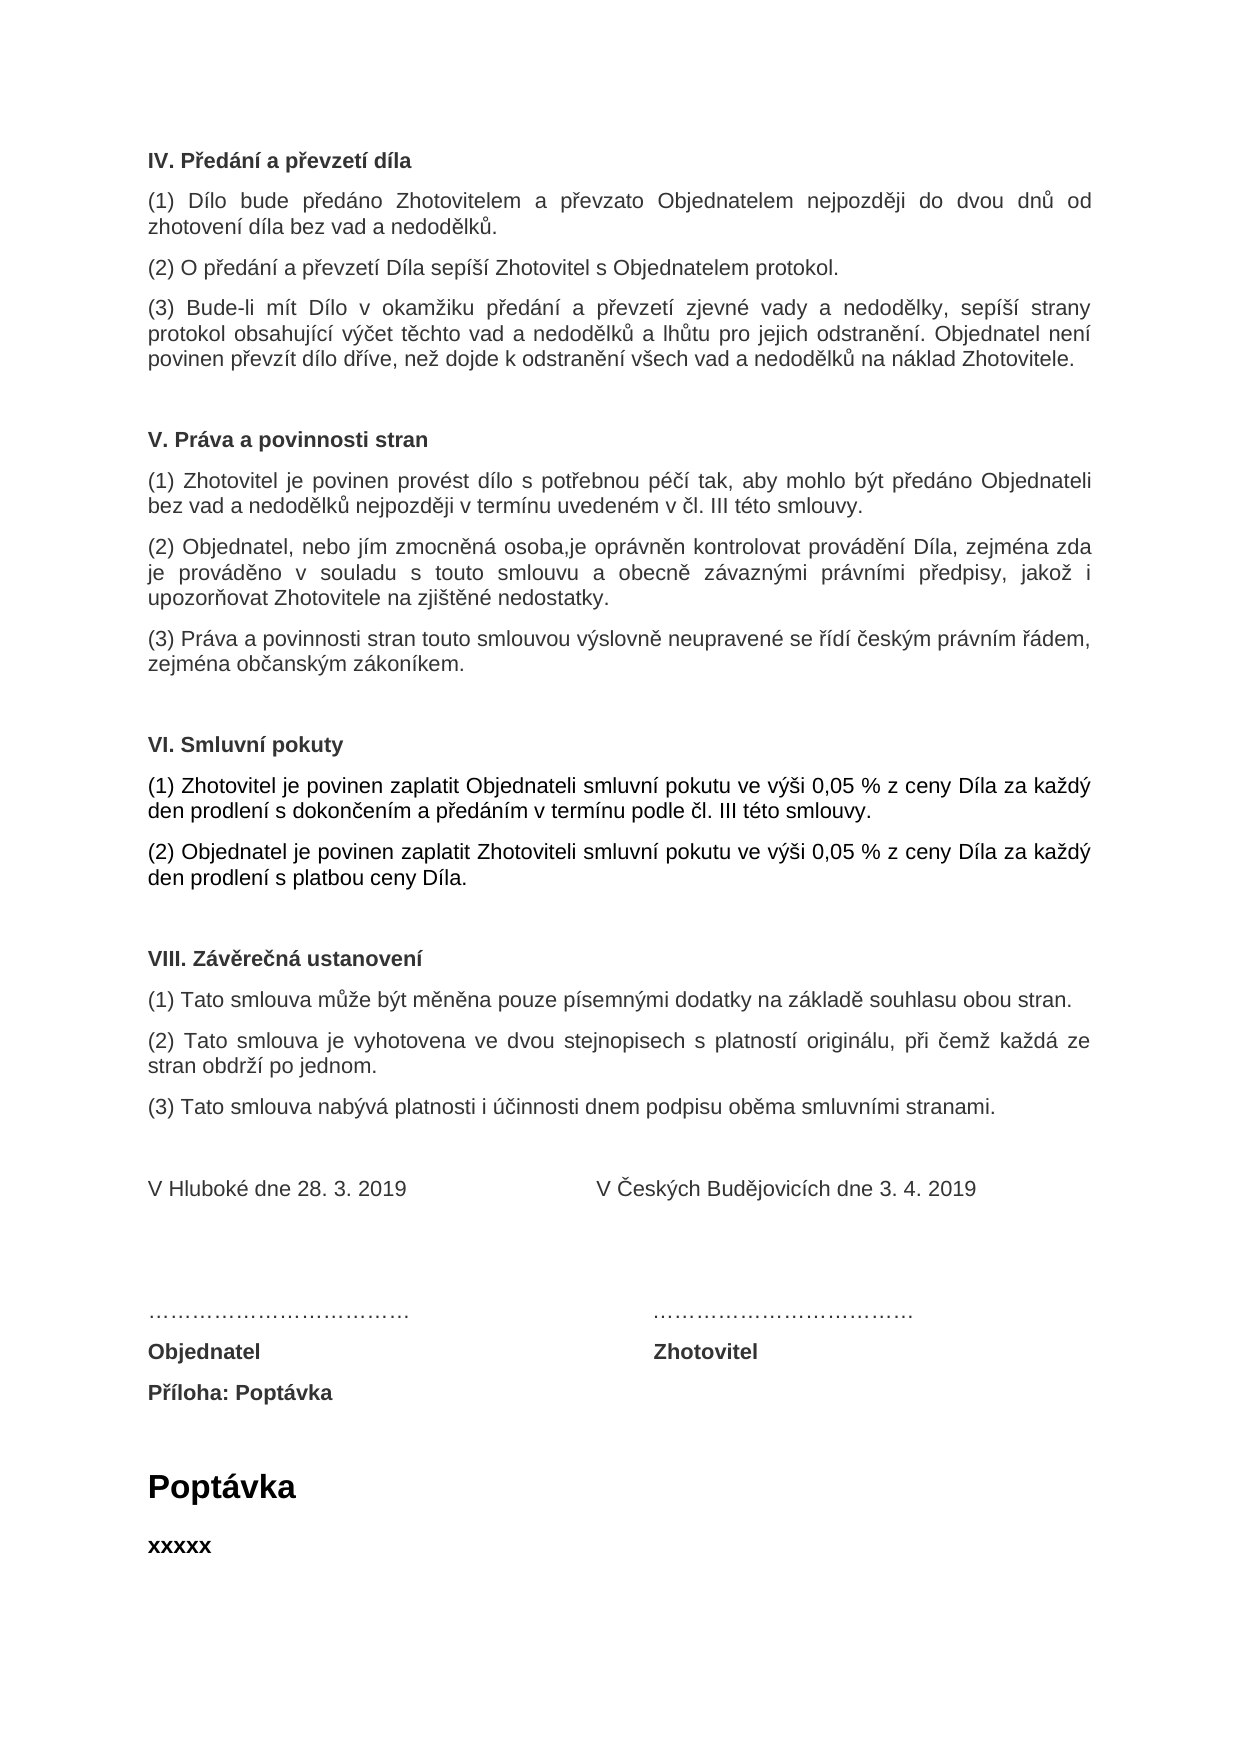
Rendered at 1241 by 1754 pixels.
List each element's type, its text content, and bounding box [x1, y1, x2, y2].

text V Hluboké dne 28. 3. 2019 V Českých Budějovicích dne 3. 4. 2019 [148, 1176, 1093, 1201]
text VIII. Závěrečná ustanovení [148, 946, 1093, 971]
text xxxxx [148, 1532, 1093, 1558]
text (3) Práva a povinnosti stran touto smlouvou výslovně neupravené se řídí českým právním řádem, zejména občanským zákoníkem. [148, 626, 1093, 676]
text Příloha: Poptávka [148, 1380, 1093, 1405]
text Objednatel Zhotovitel [148, 1339, 1093, 1364]
text (2) O předání a převzetí Díla sepíší Zhotovitel s Objednatelem protokol. [148, 254, 1093, 280]
text (2) Objednatel je povinen zaplatit Zhotoviteli smluvní pokutu ve výši 0,05 % z ceny Díla za každý den prodlení s platbou ceny Díla. [148, 839, 1093, 890]
text (1) Zhotovitel je povinen provést dílo s potřebnou péčí tak, aby mohlo být předáno Objednateli bez vad a nedodělků nejpozději v termínu uvedeném v čl. III této smlouvy. [148, 468, 1093, 519]
text (1) Tato smlouva může být měněna pouze písemnými dodatky na základě souhlasu obou stran. [148, 987, 1093, 1012]
text (1) Dílo bude předáno Zhotovitelem a převzato Objednatelem nejpozději do dvou dnů od zhotovení díla bez vad a nedodělků. [148, 188, 1093, 239]
text ……………………………… ……………………………… [148, 1298, 1093, 1323]
text (2) Objednatel, nebo jím zmocněná osoba,je oprávněn kontrolovat provádění Díla, zejména zda je prováděno v souladu s touto smlouvu a obecně závaznými právními předpisy, jakož i upozorňovat Zhotovitele na zjištěné nedostatky. [148, 534, 1093, 610]
text (2) Tato smlouva je vyhotovena ve dvou stejnopisech s platností originálu, při čemž každá ze stran obdrží po jednom. [148, 1028, 1093, 1078]
text Poptávka [148, 1467, 1093, 1506]
text (1) Zhotovitel je povinen zaplatit Objednateli smluvní pokutu ve výši 0,05 % z ceny Díla za každý den prodlení s dokončením a předáním v termínu podle čl. III této smlouvy. [148, 773, 1093, 824]
text V. Práva a povinnosti stran [148, 427, 1093, 453]
text (3) Bude-li mít Dílo v okamžiku předání a převzetí zjevné vady a nedodělky, sepíší strany protokol obsahující výčet těchto vad a nedodělků a lhůtu pro jejich odstranění. Objednatel není povinen převzít dílo dříve, než dojde k odstranění všech vad a nedodělků na náklad Zhotovitele. [148, 295, 1093, 371]
text IV. Předání a převzetí díla [148, 148, 1093, 173]
text (3) Tato smlouva nabývá platnosti i účinnosti dnem podpisu oběma smluvními stranami. [148, 1094, 1093, 1119]
text VI. Smluvní pokuty [148, 732, 1093, 758]
